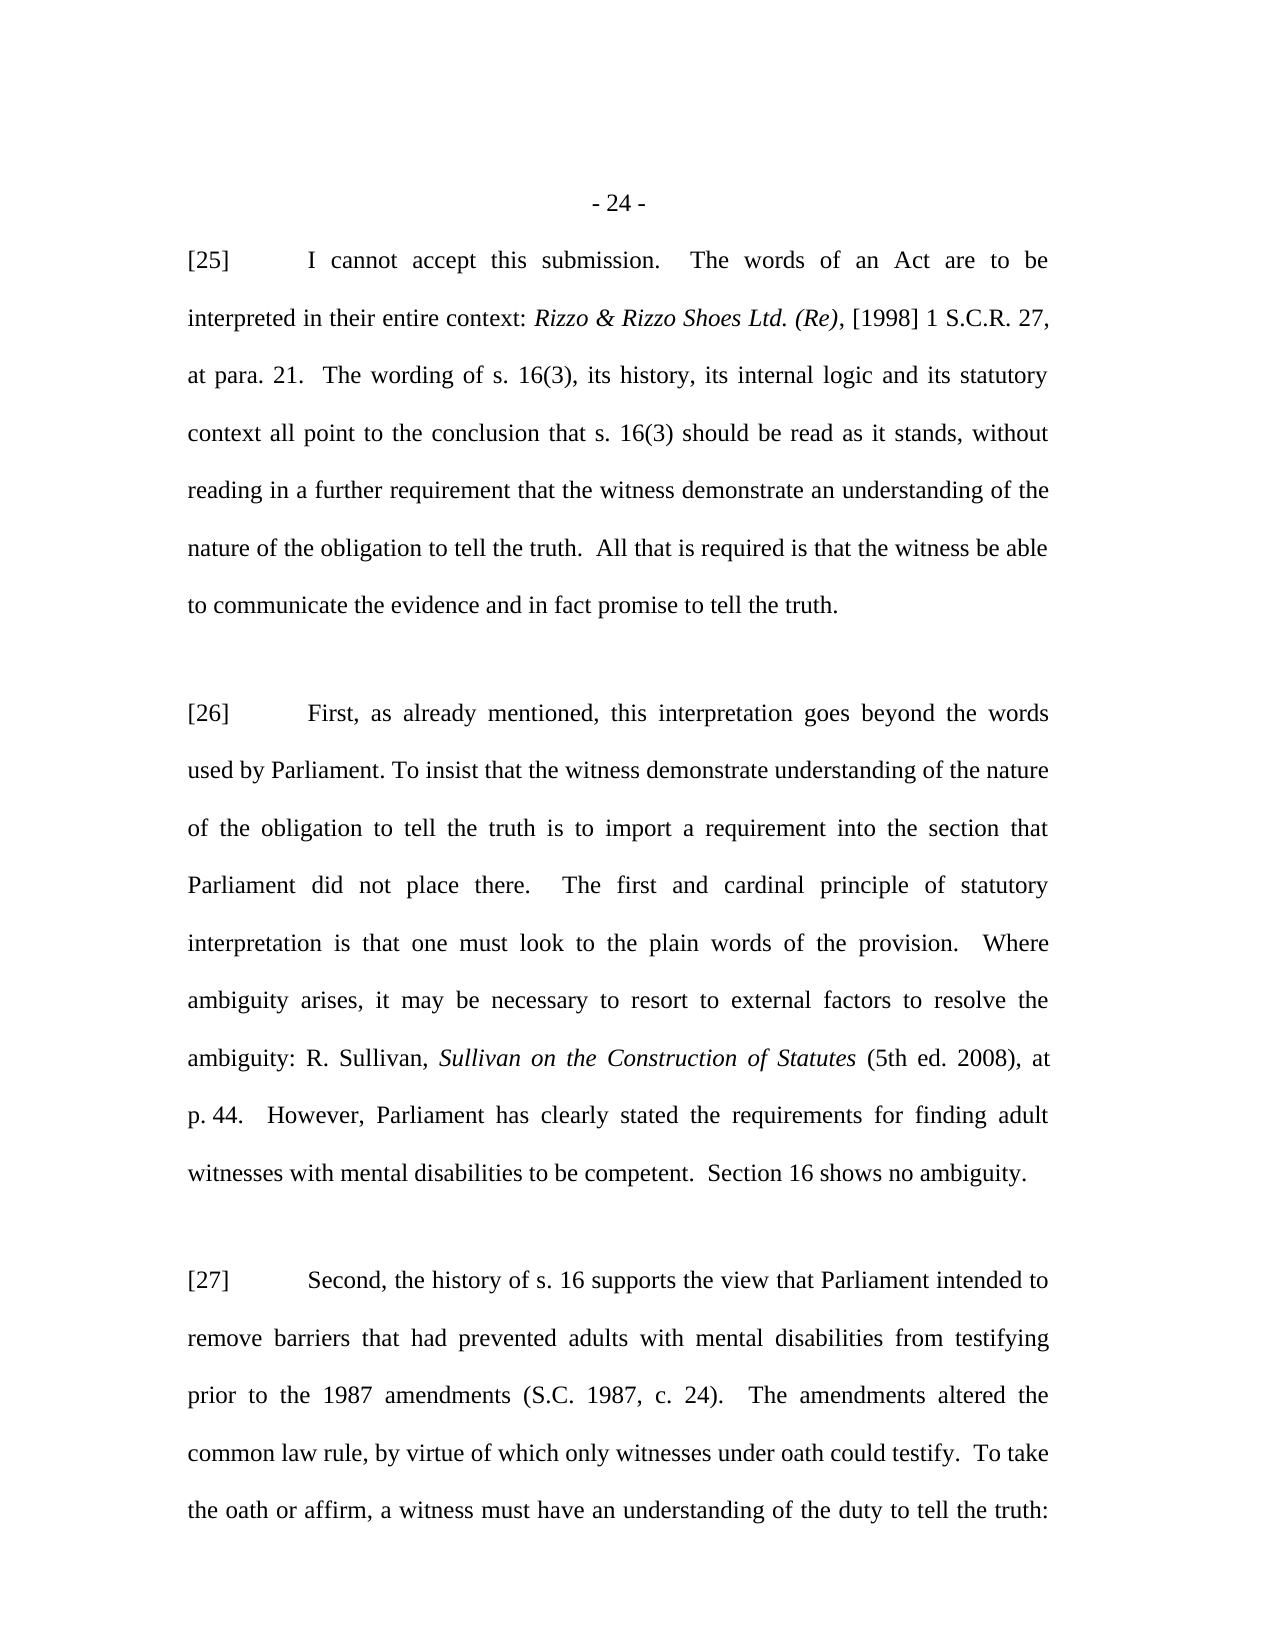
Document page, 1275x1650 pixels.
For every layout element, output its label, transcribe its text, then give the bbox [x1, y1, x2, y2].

text First, as already mentioned, this interpretation goes beyond the words used by Parliament. To insist that the witness demonstrate understanding of the nature of the obligation to tell the truth is to import a requirement into the section that Parliament did not place there. The first and cardinal principle of statutory interpretation is that one must look to the plain words of the provision. Where ambiguity arises, it may be necessary to resort to external factors to resolve the ambiguity: R. Sullivan, Sullivan on the Construction of Statutes (5th ed. 2008), at p. 44. However, Parliament has clearly stated the requirements for finding adult witnesses with mental disabilities to be competent. Section 16 shows no ambiguity. [187, 698, 1050, 1186]
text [187, 1265, 1050, 1524]
text I cannot accept this submission. The words of an Act are to be interpreted in their entire context: Rizzo & Rizzo Shoes Ltd. (Re), [1998] 1 S.C.R. 27, at para. 21. The wording of s. 16(3), its history, its internal logic and its statutory context all point to the conclusion that s. 16(3) should be read as it stands, without reading in a further requirement that the witness demonstrate an understanding of the nature of the obligation to tell the truth. All that is required is that the witness be able to communicate the evidence and in fact promise to tell the truth. [187, 245, 1050, 619]
